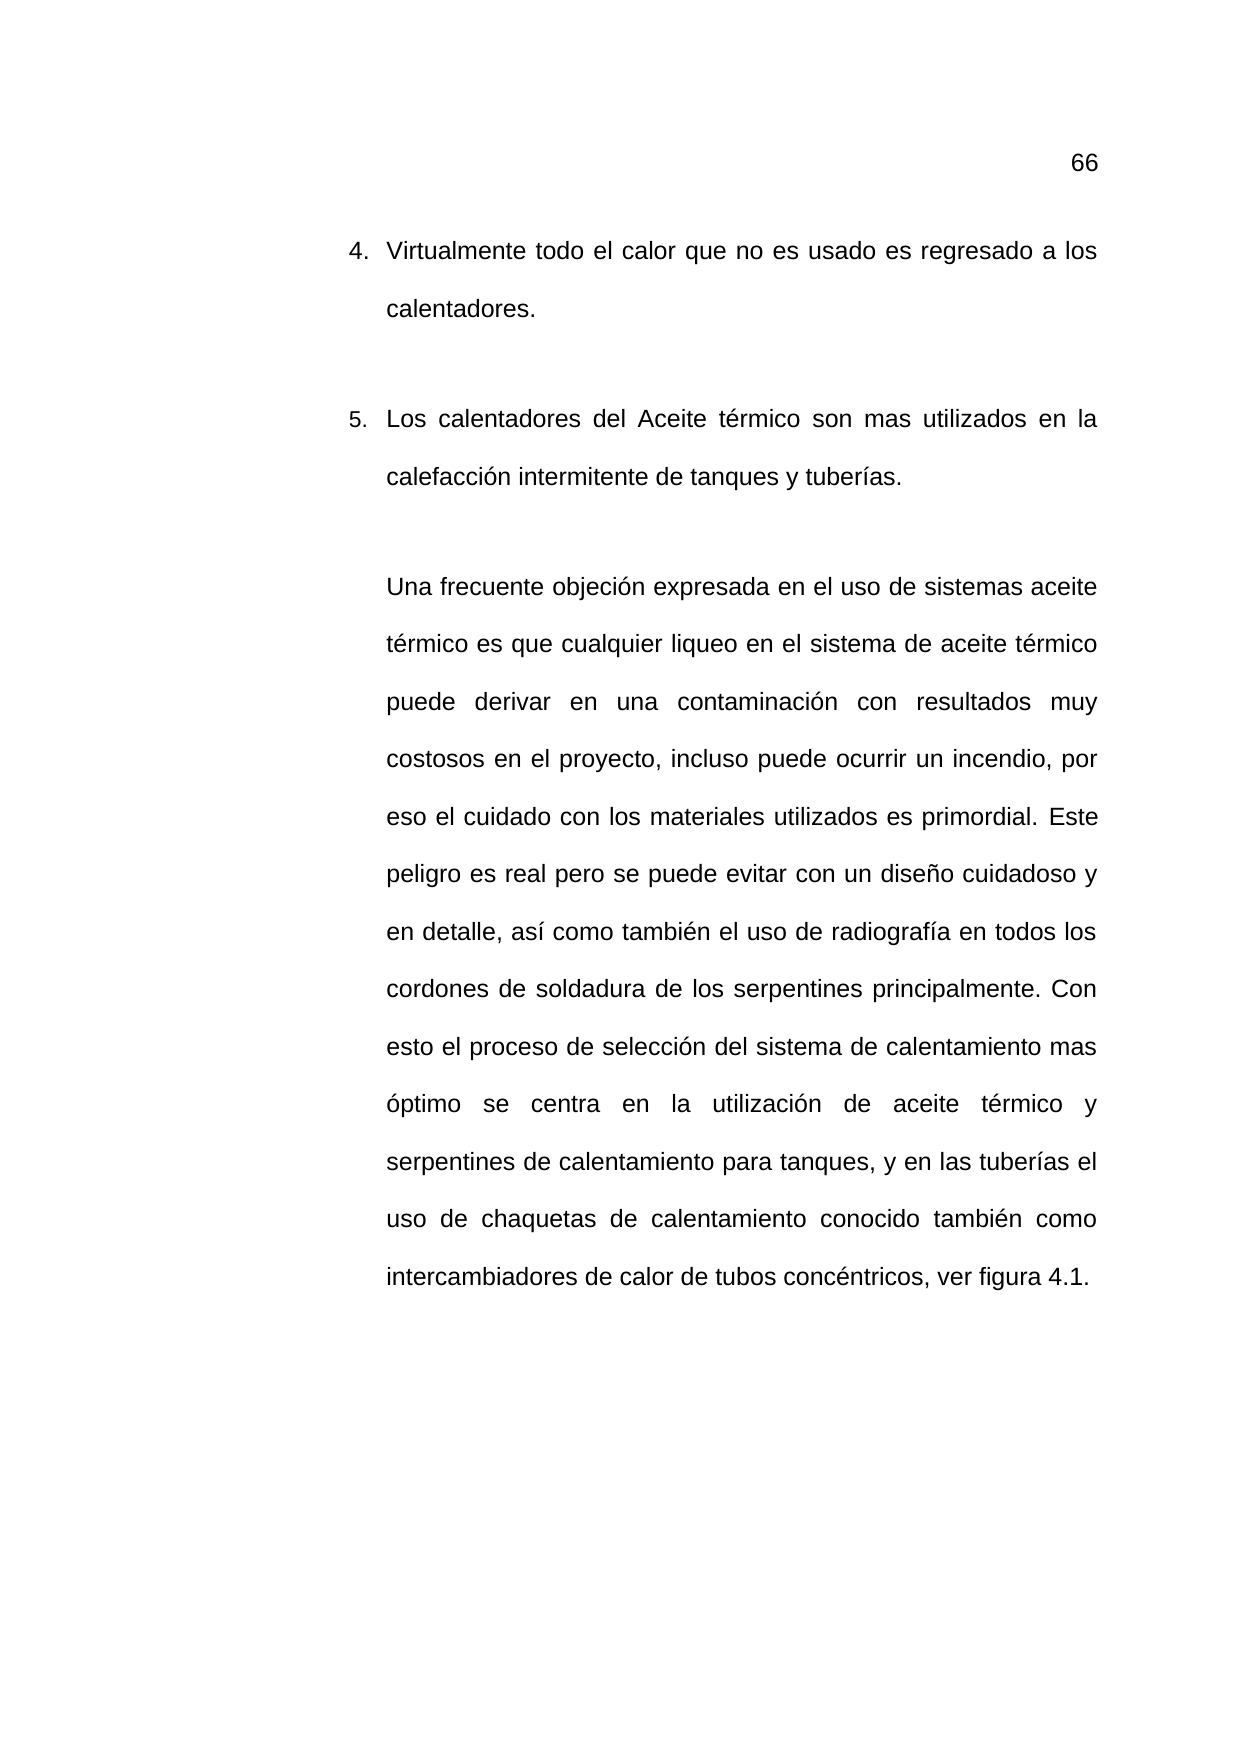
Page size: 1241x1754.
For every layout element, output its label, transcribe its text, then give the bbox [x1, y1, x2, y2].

list Los calentadores del Aceite térmico son mas utilizados en la calefacción intermitente de tanques y tuberías. [349, 404, 1098, 490]
list Virtualmente todo el calor que no es usado es regresado a los calentadores. [349, 236, 1098, 322]
text Una frecuente objeción expresada en el uso de sistemas aceite térmico es que cualquier liqueo en el sistema de aceite térmico puede derivar en una contaminación con resultados muy costosos en el proyecto, incluso puede ocurrir un incendio, por eso el cuidado con los materiales utilizados es primordial. Este peligro es real pero se puede evitar con un diseño cuidadoso y en detalle, así como también el uso de radiografía en todos los cordones de soldadura de los serpentines principalmente. Con esto el proceso de selección del sistema de calentamiento mas óptimo se centra en la utilización de aceite térmico y serpentines de calentamiento para tanques, y en las tuberías el uso de chaquetas de calentamiento conocido también como intercambiadores de calor de tubos concéntricos, ver figura 4.1. [386, 572, 1098, 1290]
